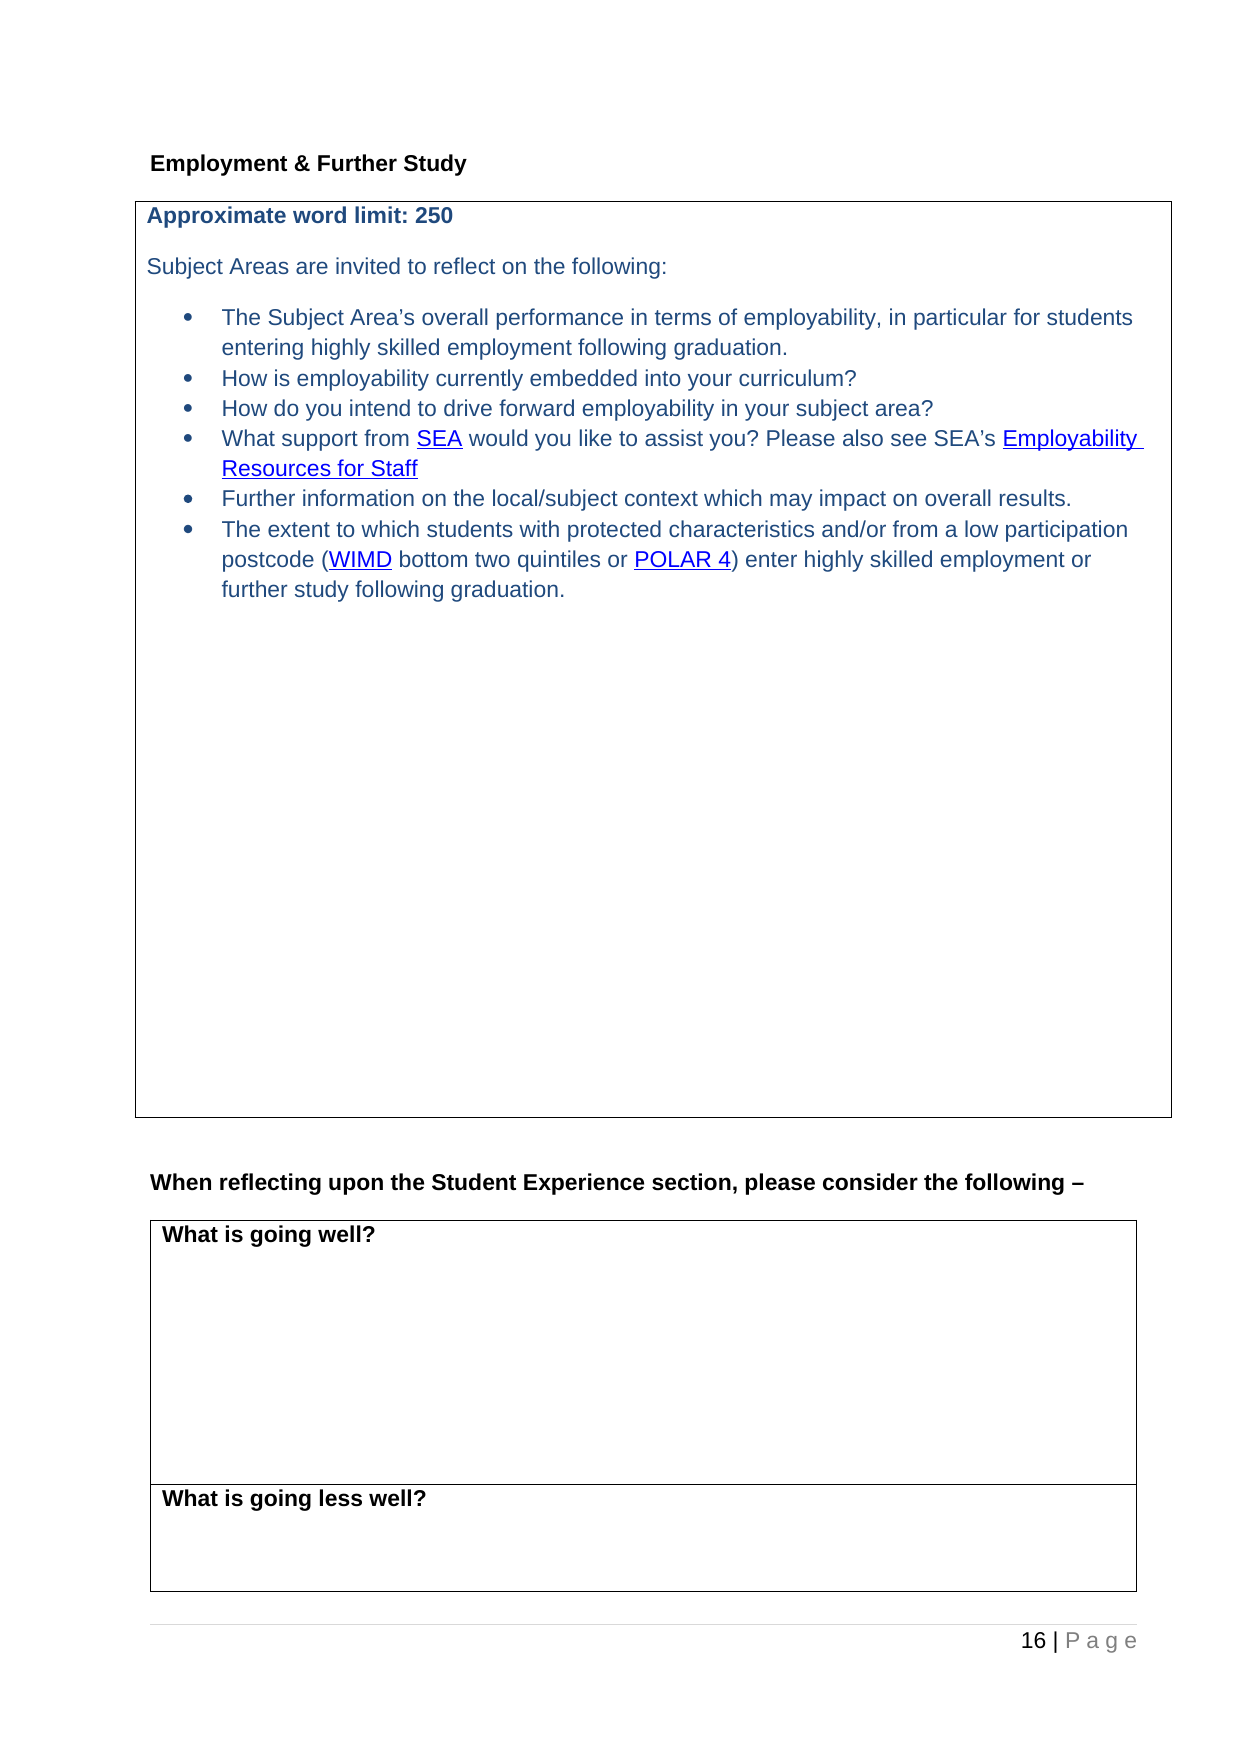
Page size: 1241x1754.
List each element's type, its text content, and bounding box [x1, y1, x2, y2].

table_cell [151, 1485, 1136, 1591]
text When reflecting upon the Student Experience section, please consider the following – [150, 1169, 1137, 1195]
text Employment & Further Study [150, 150, 1137, 176]
table_header Approximate word limit: 250 Subject Areas are invited to reflect on the following: The Subject Area’s overall performance in terms of employability, in particular for students entering highly skilled employment following graduation. How is employability currently embedded into your curriculum? How do you intend to drive forward employability in your subject area? What support from SEA would you like to assist you? Please also see SEA’s Employability Resources for Staff Further information on the local/subject context which may impact on overall results. The extent to which students with protected characteristics and/or from a low participation postcode (WIMD bottom two quintiles or POLAR 4) enter highly skilled employment or further study following graduation. [136, 202, 1171, 1117]
table_header What is going well? [151, 1221, 1136, 1484]
